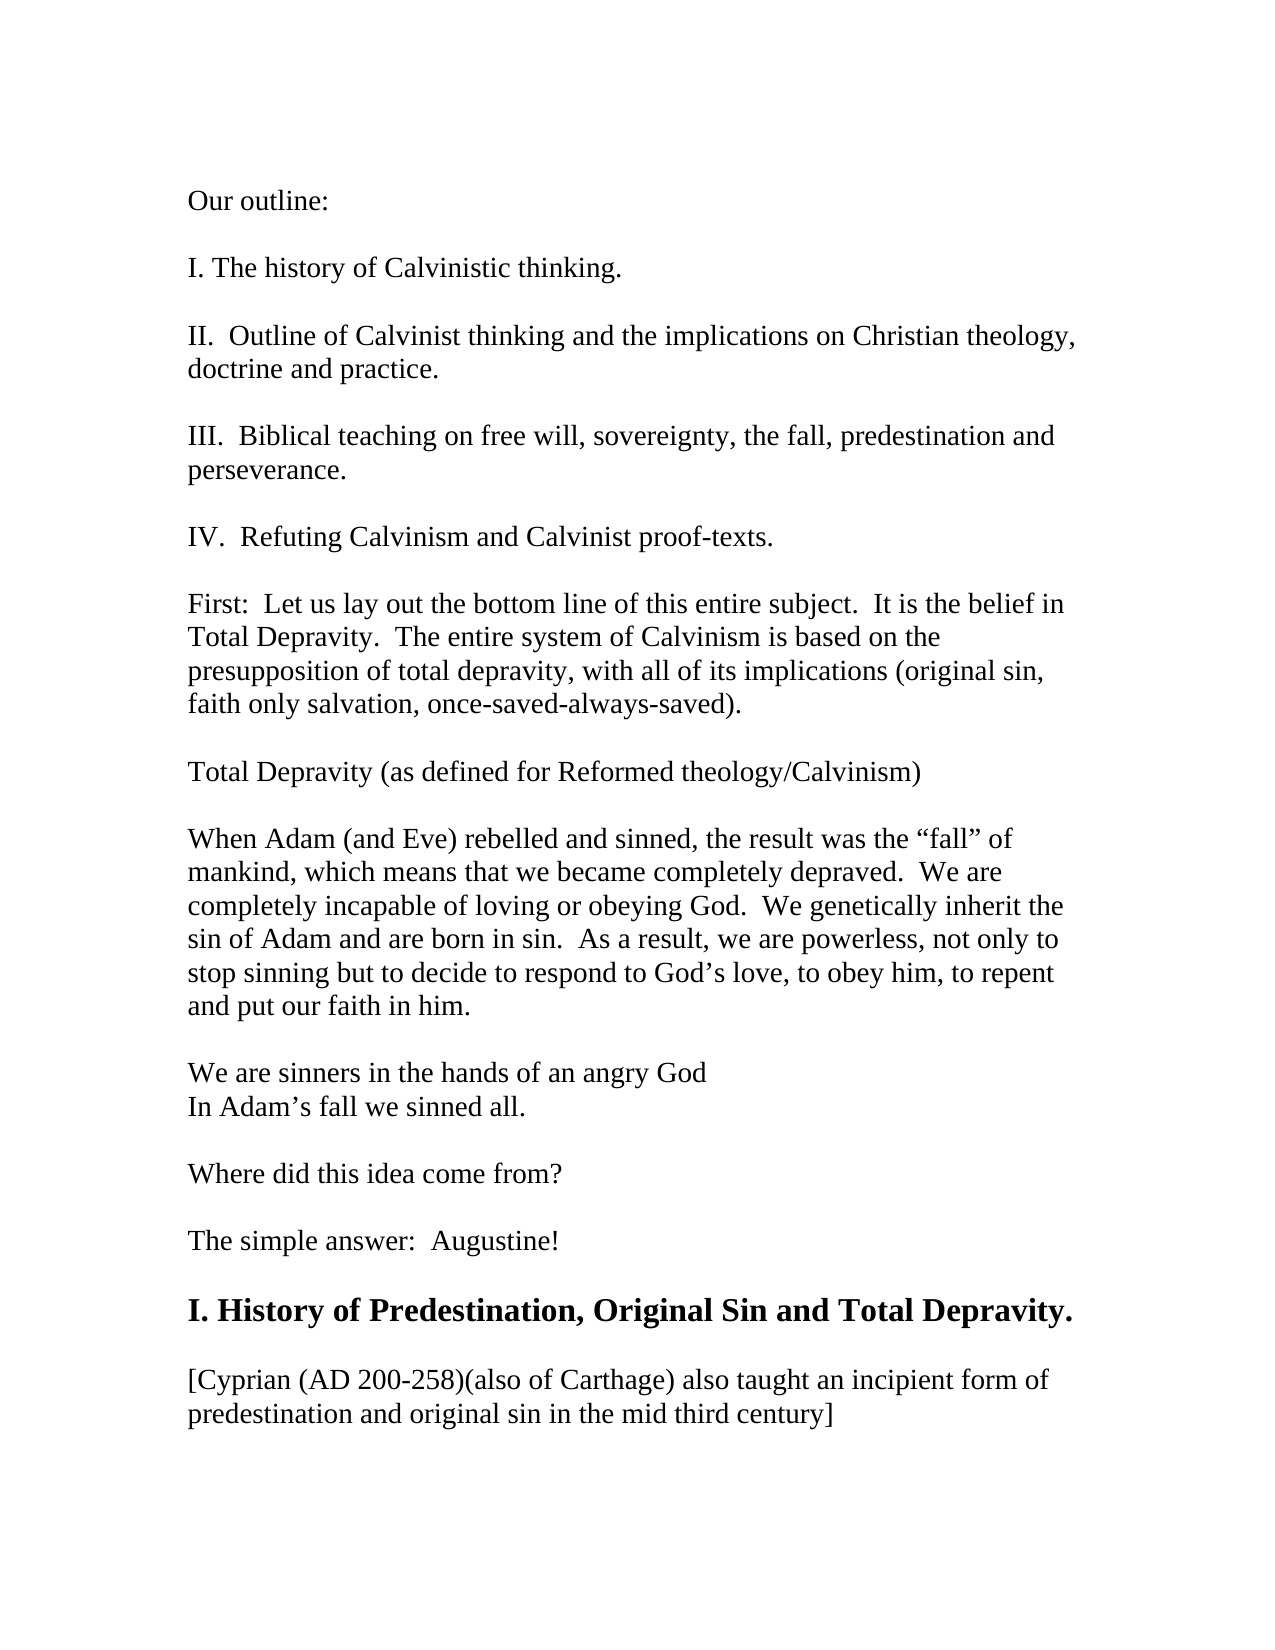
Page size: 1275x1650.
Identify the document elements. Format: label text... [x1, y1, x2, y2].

text Our outline: [187, 183, 1087, 217]
text I. History of Predestination, Original Sin and Total Depravity. [187, 1290, 1087, 1329]
text When Adam (and Eve) rebelled and sinned, the result was the “fall” of mankind, which means that we became completely depraved. We are completely incapable of loving or obeying God. We genetically inherit the sin of Adam and are born in sin. As a result, we are powerless, not only to stop sinning but to decide to respond to God’s love, to obey him, to repent and put our faith in him. [187, 821, 1087, 1022]
text I. The history of Calvinistic thinking. [187, 251, 1087, 284]
text The simple answer: Augustine! [187, 1223, 1087, 1257]
text III. Biblical teaching on free will, sovereignty, the fall, predestination and perseverance. [187, 418, 1087, 485]
text IV. Refuting Calvinism and Calvinist proof-texts. [187, 519, 1087, 552]
text [Cyprian (AD 200-258)(also of Carthage) also taught an incipient form of predestination and original sin in the mid third century] [187, 1362, 1087, 1429]
text Where did this idea come from? [187, 1156, 1087, 1190]
text In Adam’s fall we sinned all. [187, 1089, 1087, 1123]
text Total Depravity (as defined for Reformed theology/Calvinism) [187, 754, 1087, 787]
text We are sinners in the hands of an angry God [187, 1056, 1087, 1089]
text First: Let us lay out the bottom line of this entire subject. It is the belief in Total Depravity. The entire system of Calvinism is based on the presupposition of total depravity, with all of its implications (original sin, faith only salvation, once-saved-always-saved). [187, 586, 1087, 720]
text II. Outline of Calvinist thinking and the implications on Christian theology, doctrine and practice. [187, 318, 1087, 385]
